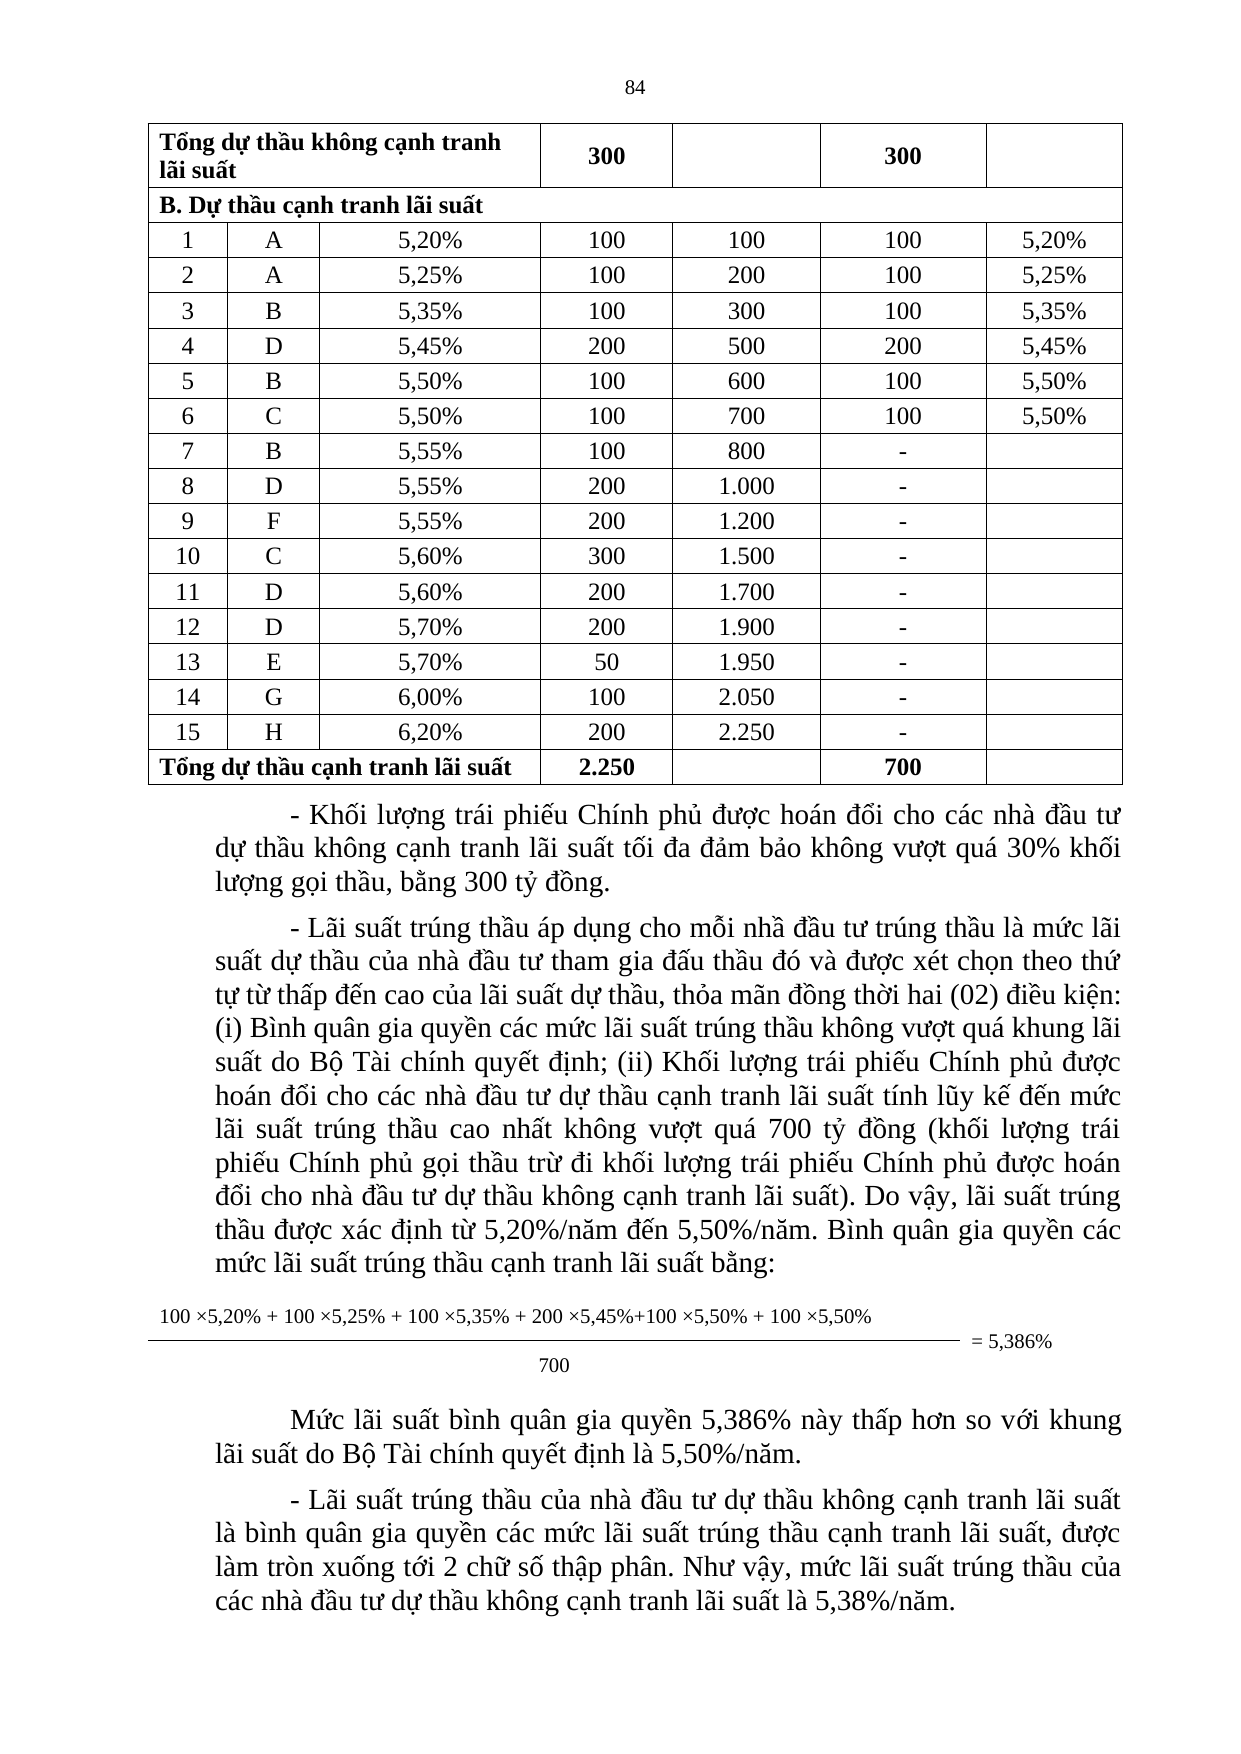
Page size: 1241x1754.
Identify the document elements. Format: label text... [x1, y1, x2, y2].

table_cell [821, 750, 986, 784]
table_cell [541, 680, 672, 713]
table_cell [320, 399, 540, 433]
text Mức lãi suất bình quân gia quyền 5,386% này thấp hơn so với khung lãi suất do Bộ Tài chính quyết định là 5,50%/năm. [215, 1402, 1122, 1469]
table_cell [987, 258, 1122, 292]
text - Lãi suất trúng thầu áp dụng cho mỗi nhầ đầu tư trúng thầu là mức lãi suất dự thầu của nhà đầu tư tham gia đấu thầu đó và được xét chọn theo thứ tự từ thấp đến cao của lãi suất dự thầu, thỏa mãn đồng thời hai (02) điều kiện: (i) Bình quân gia quyền các mức lãi suất trúng thầu không vượt quá khung lãi suất do Bộ Tài chính quyết định; (ii) Khối lượng trái phiếu Chính phủ được hoán đổi cho các nhà đầu tư dự thầu cạnh tranh lãi suất tính lũy kế đến mức lãi suất trúng thầu cao nhất không vượt quá 700 tỷ đồng (khối lượng trái phiếu Chính phủ gọi thầu trừ đi khối lượng trái phiếu Chính phủ được hoán đổi cho nhà đầu tư dự thầu không cạnh tranh lãi suất). Do vậy, lãi suất trúng thầu được xác định từ 5,20%/năm đến 5,50%/năm. Bình quân gia quyền các mức lãi suất trúng thầu cạnh tranh lãi suất bằng: [215, 910, 1122, 1279]
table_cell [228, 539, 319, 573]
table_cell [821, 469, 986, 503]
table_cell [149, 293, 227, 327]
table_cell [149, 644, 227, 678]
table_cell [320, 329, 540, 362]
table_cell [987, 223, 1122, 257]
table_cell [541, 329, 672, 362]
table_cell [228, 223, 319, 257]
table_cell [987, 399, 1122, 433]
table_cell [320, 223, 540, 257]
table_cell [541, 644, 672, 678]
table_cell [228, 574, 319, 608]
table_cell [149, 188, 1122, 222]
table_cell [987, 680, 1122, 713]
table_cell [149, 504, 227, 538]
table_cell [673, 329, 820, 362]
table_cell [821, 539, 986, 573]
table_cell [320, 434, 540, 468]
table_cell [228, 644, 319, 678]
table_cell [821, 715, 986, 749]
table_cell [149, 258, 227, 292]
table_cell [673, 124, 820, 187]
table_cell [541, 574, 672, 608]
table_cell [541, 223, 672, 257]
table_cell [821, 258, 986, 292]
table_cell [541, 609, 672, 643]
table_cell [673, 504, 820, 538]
text - Lãi suất trúng thầu của nhà đầu tư dự thầu không cạnh tranh lãi suất là bình quân gia quyền các mức lãi suất trúng thầu cạnh tranh lãi suất, được làm tròn xuống tới 2 chữ số thập phân. Như vậy, mức lãi suất trúng thầu của các nhà đầu tư dự thầu không cạnh tranh lãi suất là 5,38%/năm. [215, 1482, 1122, 1616]
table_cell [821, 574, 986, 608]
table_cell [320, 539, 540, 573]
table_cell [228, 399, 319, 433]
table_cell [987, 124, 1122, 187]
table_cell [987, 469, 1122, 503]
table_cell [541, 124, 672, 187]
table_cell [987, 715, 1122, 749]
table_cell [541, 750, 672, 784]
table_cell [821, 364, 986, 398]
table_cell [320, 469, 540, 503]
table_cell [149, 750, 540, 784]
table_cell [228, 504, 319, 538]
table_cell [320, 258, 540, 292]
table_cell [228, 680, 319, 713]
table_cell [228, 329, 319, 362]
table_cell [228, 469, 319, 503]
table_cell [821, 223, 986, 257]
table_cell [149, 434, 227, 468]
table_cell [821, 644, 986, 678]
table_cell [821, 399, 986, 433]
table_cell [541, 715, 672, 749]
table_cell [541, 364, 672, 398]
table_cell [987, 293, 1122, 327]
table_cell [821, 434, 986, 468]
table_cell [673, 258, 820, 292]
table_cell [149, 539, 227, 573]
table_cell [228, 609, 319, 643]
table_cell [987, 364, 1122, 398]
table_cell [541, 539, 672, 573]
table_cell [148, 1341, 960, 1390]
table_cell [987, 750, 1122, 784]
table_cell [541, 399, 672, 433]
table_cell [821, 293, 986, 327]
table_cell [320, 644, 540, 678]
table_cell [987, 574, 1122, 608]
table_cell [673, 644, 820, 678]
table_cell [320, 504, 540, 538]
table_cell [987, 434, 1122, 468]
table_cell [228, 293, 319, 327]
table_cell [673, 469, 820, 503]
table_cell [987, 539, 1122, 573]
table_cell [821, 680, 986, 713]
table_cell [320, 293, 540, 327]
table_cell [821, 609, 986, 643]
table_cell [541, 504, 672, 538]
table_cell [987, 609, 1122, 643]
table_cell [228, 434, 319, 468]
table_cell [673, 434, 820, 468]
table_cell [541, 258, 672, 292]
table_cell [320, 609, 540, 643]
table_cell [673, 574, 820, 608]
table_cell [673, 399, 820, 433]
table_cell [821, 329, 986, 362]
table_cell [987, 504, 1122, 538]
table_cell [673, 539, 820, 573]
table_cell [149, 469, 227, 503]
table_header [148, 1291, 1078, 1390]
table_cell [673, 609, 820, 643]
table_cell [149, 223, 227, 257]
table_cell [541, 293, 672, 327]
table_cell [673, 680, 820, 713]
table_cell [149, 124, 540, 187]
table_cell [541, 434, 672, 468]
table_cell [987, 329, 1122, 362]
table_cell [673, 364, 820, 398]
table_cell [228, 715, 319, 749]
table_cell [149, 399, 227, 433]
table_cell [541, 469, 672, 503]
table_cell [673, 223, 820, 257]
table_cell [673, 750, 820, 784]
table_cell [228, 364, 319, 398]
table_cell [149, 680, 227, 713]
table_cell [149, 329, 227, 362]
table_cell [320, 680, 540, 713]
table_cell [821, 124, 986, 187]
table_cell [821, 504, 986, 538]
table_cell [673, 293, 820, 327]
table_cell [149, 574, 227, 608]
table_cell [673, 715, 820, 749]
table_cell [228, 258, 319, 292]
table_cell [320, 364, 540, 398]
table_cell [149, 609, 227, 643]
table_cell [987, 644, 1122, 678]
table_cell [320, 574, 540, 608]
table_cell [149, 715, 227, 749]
text - Khối lượng trái phiếu Chính phủ được hoán đổi cho các nhà đầu tư dự thầu không cạnh tranh lãi suất tối đa đảm bảo không vượt quá 30% khối lượng gọi thầu, bằng 300 tỷ đồng. [215, 797, 1122, 897]
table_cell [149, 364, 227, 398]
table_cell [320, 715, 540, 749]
